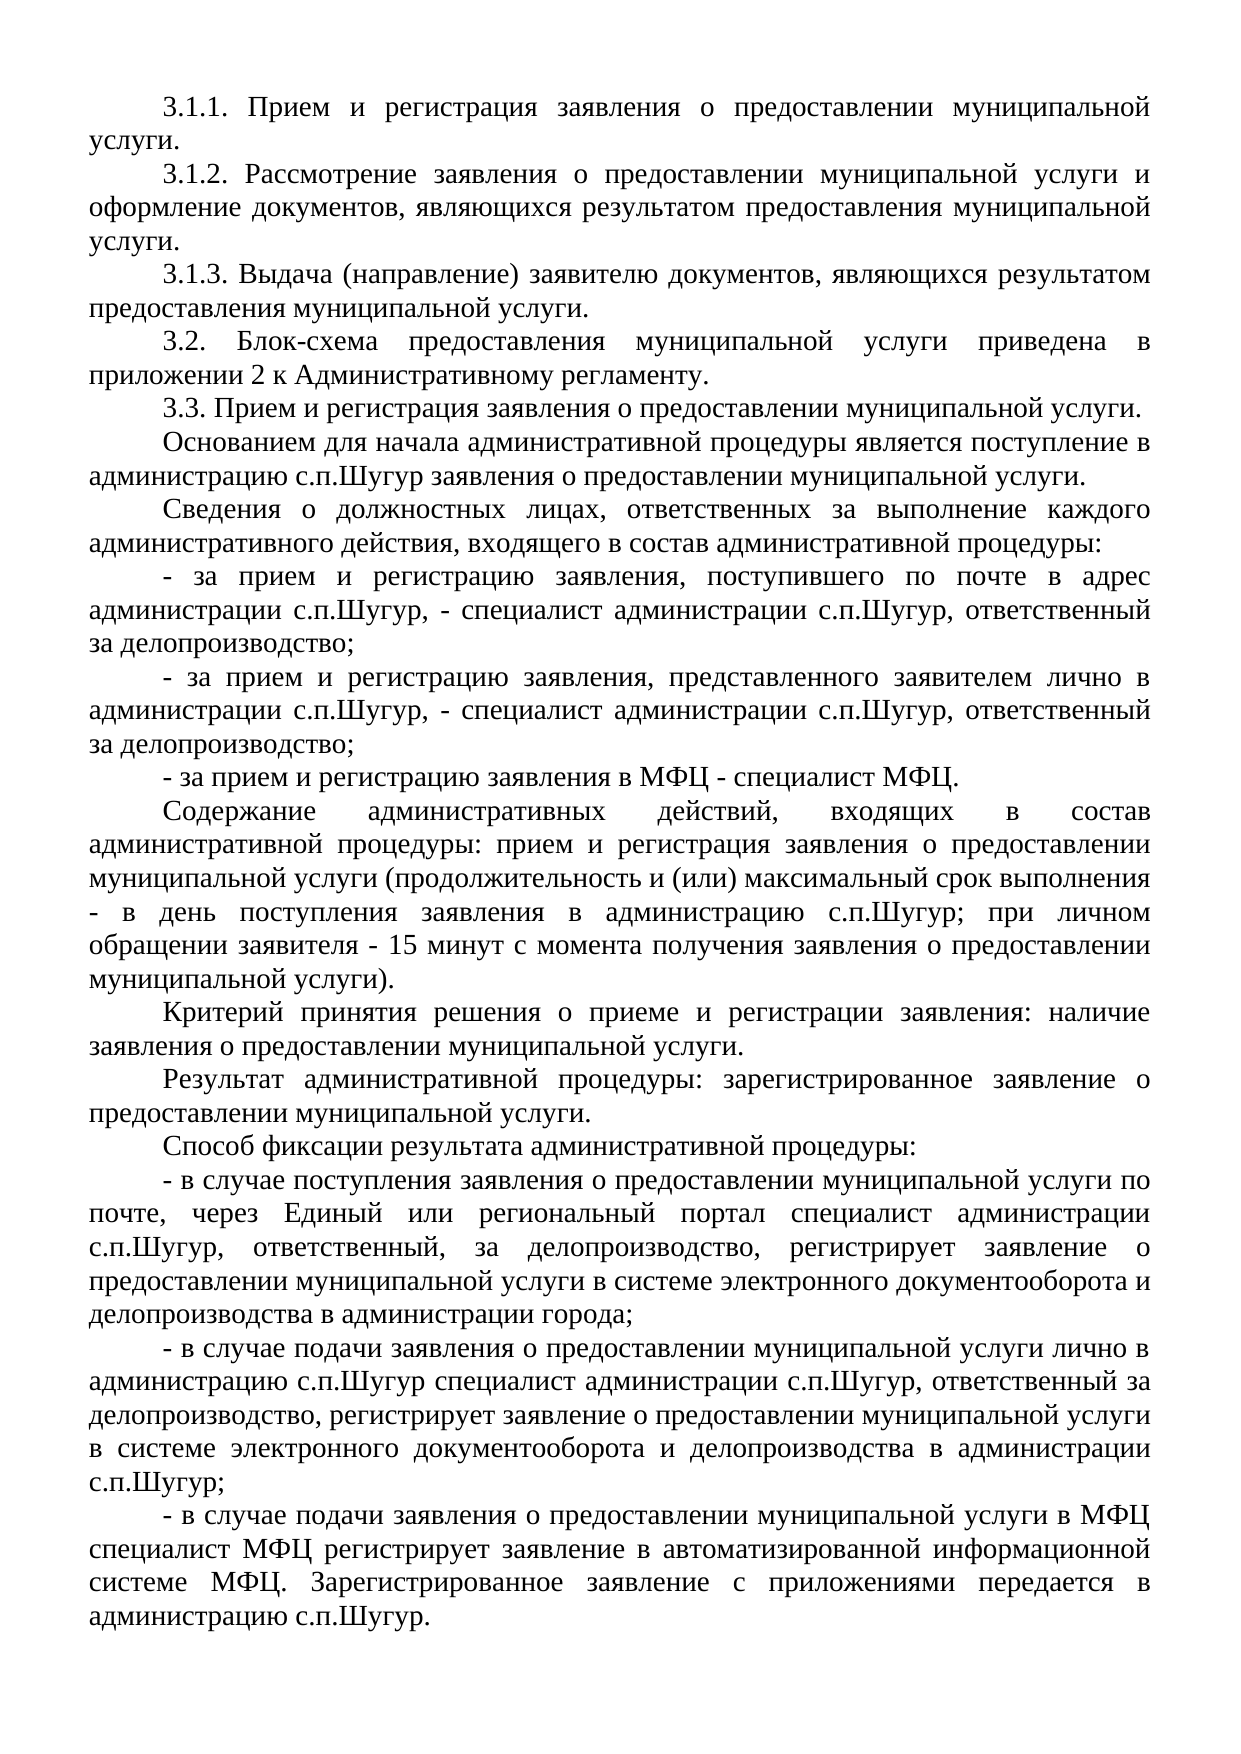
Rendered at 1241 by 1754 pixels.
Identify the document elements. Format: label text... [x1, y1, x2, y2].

text Способ фиксации результата административной процедуры: [89, 1128, 1152, 1162]
text 3.1.2. Рассмотрение заявления о предоставлении муниципальной услуги и оформление документов, являющихся результатом предоставления муниципальной услуги. [89, 156, 1152, 256]
text Результат административной процедуры: зарегистрированное заявление о предоставлении муниципальной услуги. [89, 1061, 1152, 1128]
text - за прием и регистрацию заявления, представленного заявителем лично в администрации с.п.Шугур, - специалист администрации с.п.Шугур, ответственный за делопроизводство; [89, 659, 1152, 759]
text - за прием и регистрацию заявления в МФЦ - специалист МФЦ. [89, 759, 1152, 793]
text - в случае подачи заявления о предоставлении муниципальной услуги в МФЦ специалист МФЦ регистрирует заявление в автоматизированной информационной системе МФЦ. Зарегистрированное заявление с приложениями передается в администрацию с.п.Шугур. [89, 1497, 1152, 1632]
text 3.1.3. Выдача (направление) заявителю документов, являющихся результатом предоставления муниципальной услуги. [89, 256, 1152, 323]
text Содержание административных действий, входящих в состав административной процедуры: прием и регистрация заявления о предоставлении муниципальной услуги (продолжительность и (или) максимальный срок выполнения - в день поступления заявления в администрацию с.п.Шугур; при личном обращении заявителя - 15 минут с момента получения заявления о предоставлении муниципальной услуги). [89, 793, 1152, 994]
text 3.1.1. Прием и регистрация заявления о предоставлении муниципальной услуги. [89, 89, 1152, 156]
text 3.2. Блок-схема предоставления муниципальной услуги приведена в приложении 2 к Административному регламенту. [89, 323, 1152, 391]
text Сведения о должностных лицах, ответственных за выполнение каждого административного действия, входящего в состав административной процедуры: [89, 491, 1152, 558]
text - в случае подачи заявления о предоставлении муниципальной услуги лично в администрацию с.п.Шугур специалист администрации с.п.Шугур, ответственный за делопроизводство, регистрирует заявление о предоставлении муниципальной услуги в системе электронного документооборота и делопроизводства в администрации с.п.Шугур; [89, 1330, 1152, 1497]
text - в случае поступления заявления о предоставлении муниципальной услуги по почте, через Единый или региональный портал специалист администрации с.п.Шугур, ответственный, за делопроизводство, регистрирует заявление о предоставлении муниципальной услуги в системе электронного документооборота и делопроизводства в администрации города; [89, 1162, 1152, 1330]
text - за прием и регистрацию заявления, поступившего по почте в адрес администрации с.п.Шугур, - специалист администрации с.п.Шугур, ответственный за делопроизводство; [89, 558, 1152, 659]
text 3.3. Прием и регистрация заявления о предоставлении муниципальной услуги. [89, 391, 1152, 424]
text Критерий принятия решения о приеме и регистрации заявления: наличие заявления о предоставлении муниципальной услуги. [89, 994, 1152, 1061]
text Основанием для начала административной процедуры является поступление в администрацию с.п.Шугур заявления о предоставлении муниципальной услуги. [89, 424, 1152, 491]
